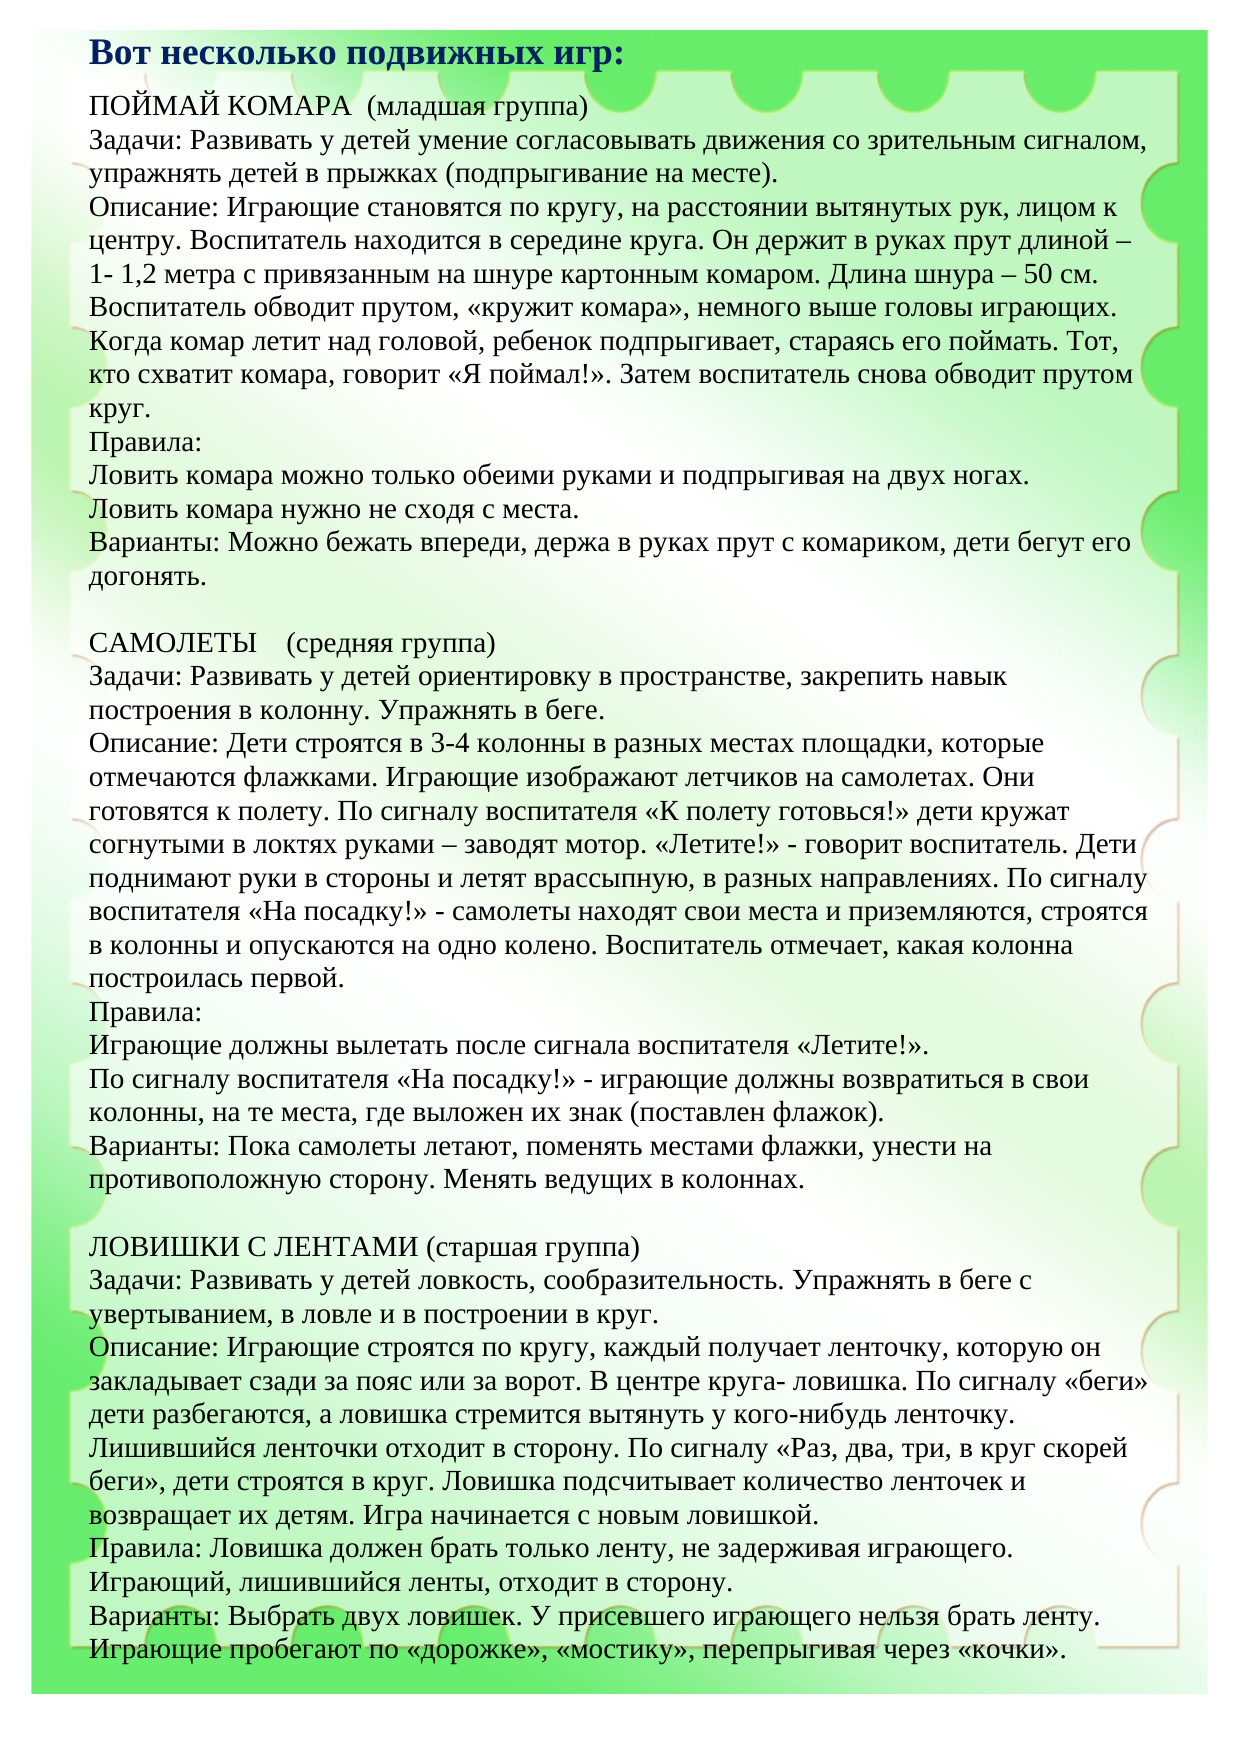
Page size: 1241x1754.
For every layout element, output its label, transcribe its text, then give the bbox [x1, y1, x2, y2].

text ПОЙМАЙ КОМАРА (младшая группа) [89, 88, 1152, 122]
text Описание: Играющие становятся по кругу, на расстоянии вытянутых рук, лицом к центру. Воспитатель находится в середине круга. Он держит в руках прут длиной – 1- 1,2 метра с привязанным на шнуре картонным комаром. Длина шнура – 50 см. Воспитатель обводит прутом, «кружит комара», немного выше головы играющих. Когда комар летит над головой, ребенок подпрыгивает, стараясь его поймать. Тот, кто схватит комара, говорит «Я поймал!». Затем воспитатель снова обводит прутом круг. [89, 189, 1152, 424]
text Задачи: Развивать у детей умение согласовывать движения со зрительным сигналом, упражнять детей в прыжках (подпрыгивание на месте). [89, 122, 1152, 189]
text Вот несколько подвижных игр: [89, 29, 1152, 73]
text Правила: [89, 994, 1152, 1027]
text Задачи: Развивать у детей ориентировку в пространстве, закрепить навык построения в колонну. Упражнять в беге. [89, 658, 1152, 726]
text Правила: Ловишка должен брать только ленту, не задерживая играющего. Играющий, лишившийся ленты, отходит в сторону. [89, 1531, 1152, 1598]
text Варианты: Выбрать двух ловишек. У присевшего играющего нельзя брать ленту. Играющие пробегают по «дорожке», «мостику», перепрыгивая через «кочки». [89, 1598, 1152, 1665]
text Описание: Дети строятся в 3-4 колонны в разных местах площадки, которые отмечаются флажками. Играющие изображают летчиков на самолетах. Они готовятся к полету. По сигналу воспитателя «К полету готовься!» дети кружат согнутыми в локтях руками – заводят мотор. «Летите!» - говорит воспитатель. Дети поднимают руки в стороны и летят врассыпную, в разных направлениях. По сигналу воспитателя «На посадку!» - самолеты находят свои места и приземляются, строятся в колонны и опускаются на одно колено. Воспитатель отмечает, какая колонна построилась первой. [89, 726, 1152, 994]
text Ловить комара нужно не сходя с места. [89, 491, 1152, 524]
text Играющие должны вылетать после сигнала воспитателя «Летите!». [89, 1027, 1152, 1061]
text САМОЛЕТЫ (средняя группа) [89, 625, 1152, 658]
text ЛОВИШКИ С ЛЕНТАМИ (старшая группа) [89, 1229, 1152, 1262]
text По сигналу воспитателя «На посадку!» - играющие должны возвратиться в свои колонны, на те места, где выложен их знак (поставлен флажок). [89, 1061, 1152, 1128]
text Варианты: Пока самолеты летают, поменять местами флажки, унести на противоположную сторону. Менять ведущих в колоннах. [89, 1128, 1152, 1195]
text Варианты: Можно бежать впереди, держа в руках прут с комариком, дети бегут его догонять. [89, 524, 1152, 591]
picture [31, 30, 1208, 1694]
text Описание: Играющие строятся по кругу, каждый получает ленточку, которую он закладывает сзади за пояс или за ворот. В центре круга- ловишка. По сигналу «беги» дети разбегаются, а ловишка стремится вытянуть у кого-нибудь ленточку. Лишившийся ленточки отходит в сторону. По сигналу «Раз, два, три, в круг скорей беги», дети строятся в круг. Ловишка подсчитывает количество ленточек и возвращает их детям. Игра начинается с новым ловишкой. [89, 1329, 1152, 1531]
text Ловить комара можно только обеими руками и подпрыгивая на двух ногах. [89, 457, 1152, 491]
text Правила: [89, 424, 1152, 457]
text Задачи: Развивать у детей ловкость, сообразительность. Упражнять в беге с увертыванием, в ловле и в построении в круг. [89, 1262, 1152, 1329]
